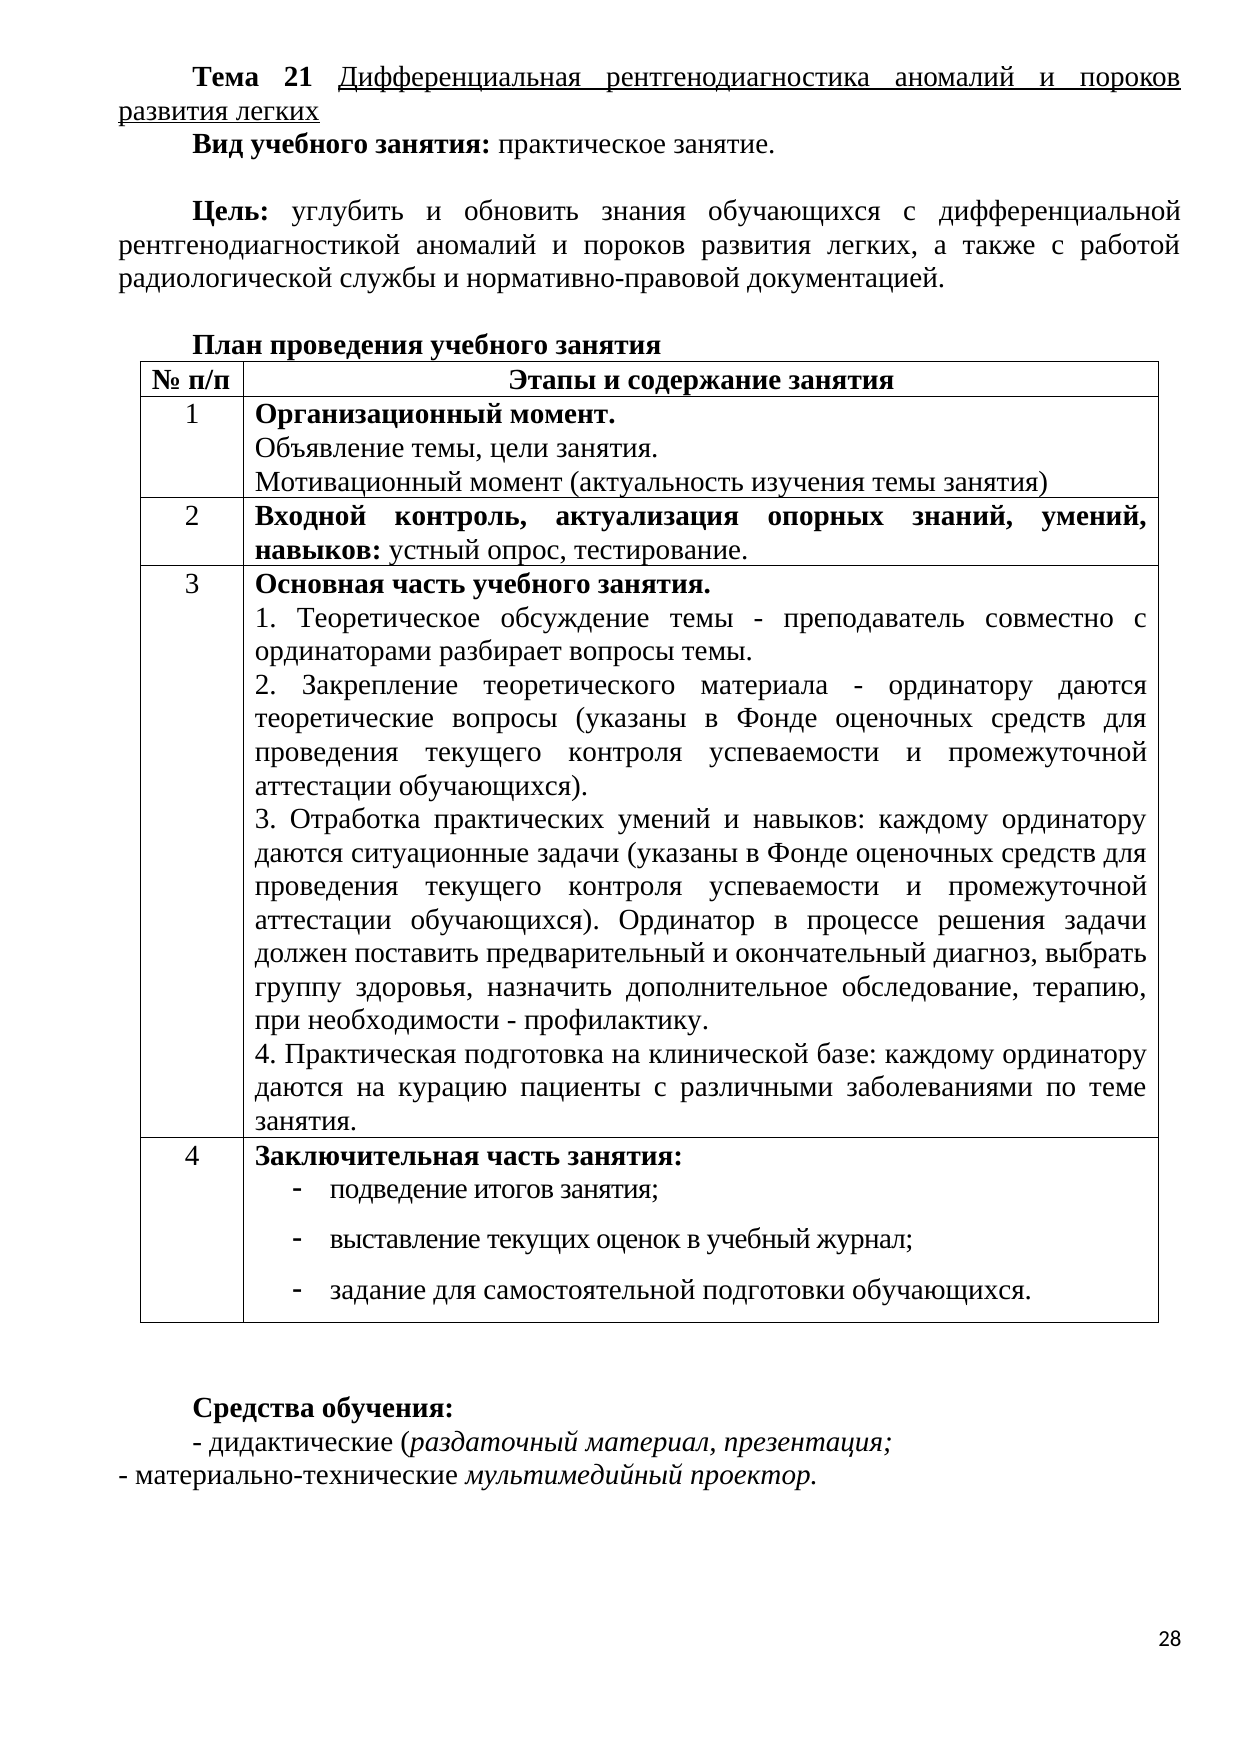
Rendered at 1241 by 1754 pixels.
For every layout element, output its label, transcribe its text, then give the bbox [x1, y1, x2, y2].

table_header Этапы и содержание занятия [244, 362, 1158, 396]
text - материально-технические мультимедийный проектор. [118, 1457, 1181, 1491]
text Вид учебного занятия: практическое занятие. [118, 126, 1181, 160]
text Цель: углубить и обновить знания обучающихся с дифференциальной рентгенодиагностикой аномалий и пороков развития легких, а также с работой радиологической службы и нормативно-правовой документацией. [118, 193, 1181, 294]
text Средства обучения: [118, 1390, 1181, 1424]
table_cell Входной контроль, актуализация опорных знаний, умений, навыков: устный опрос, тестирование. [244, 498, 1158, 565]
text Тема 21 Дифференциальная рентгенодиагностика аномалий и пороков развития легких [118, 59, 1181, 126]
table_cell Основная часть учебного занятия. 1. Теоретическое обсуждение темы - преподаватель совместно с ординаторами разбирает вопросы темы. 2. Закрепление теоретического материала - ординатору даются теоретические вопросы (указаны в Фонде оценочных средств для проведения текущего контроля успеваемости и промежуточной аттестации обучающихся). 3. Отработка практических умений и навыков: каждому ординатору даются ситуационные задачи (указаны в Фонде оценочных средств для проведения текущего контроля успеваемости и промежуточной аттестации обучающихся). Ординатор в процессе решения задачи должен поставить предварительный и окончательный диагноз, выбрать группу здоровья, назначить дополнительное обследование, терапию, при необходимости - профилактику. 4. Практическая подготовка на клинической базе: каждому ординатору даются на курацию пациенты с различными заболеваниями по теме занятия. [244, 566, 1158, 1137]
table_header № п/п [141, 362, 243, 396]
table_cell Организационный момент. Объявление темы, цели занятия. Мотивационный момент (актуальность изучения темы занятия) [244, 397, 1158, 497]
text План проведения учебного занятия [118, 327, 1181, 361]
table_cell 1 [141, 397, 243, 497]
table_cell Заключительная часть занятия: подведение итогов занятия; выставление текущих оценок в учебный журнал; задание для самостоятельной подготовки обучающихся. [244, 1138, 1158, 1322]
table_cell 4 [141, 1138, 243, 1322]
text - дидактические (раздаточный материал, презентация; [118, 1424, 1181, 1457]
table_cell 3 [141, 566, 243, 1137]
table_cell 2 [141, 498, 243, 565]
